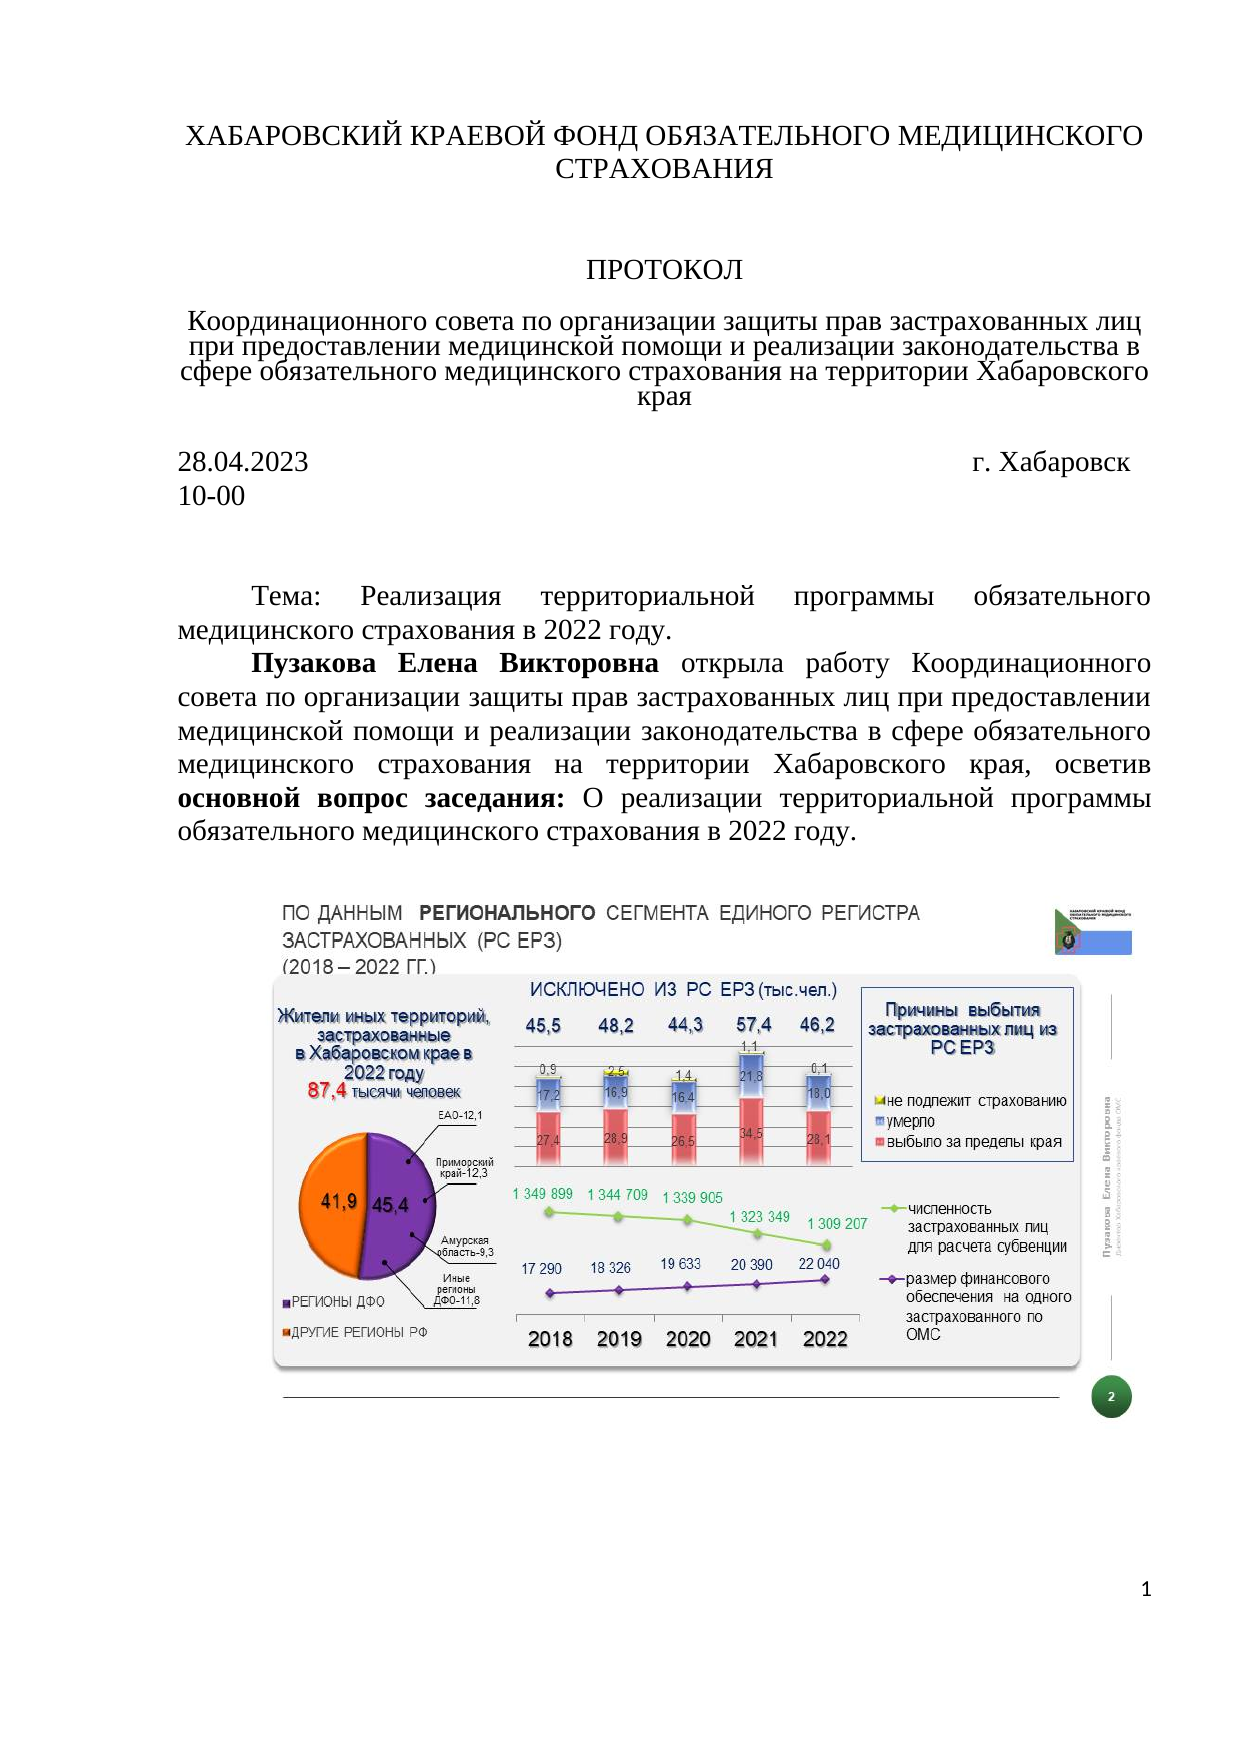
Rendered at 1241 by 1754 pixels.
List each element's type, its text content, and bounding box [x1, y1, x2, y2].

picture [251, 880, 1149, 1429]
text 10-00 [177, 478, 1152, 511]
text ХАБАРОВСКИЙ КРАЕВОЙ ФОНД ОБЯЗАТЕЛЬНОГО МЕДИЦИНСКОГО СТРАХОВАНИЯ [177, 118, 1152, 185]
text Тема: Реализация территориальной программы обязательного медицинского страхования в 2022 году. [177, 578, 1152, 646]
text 28.04.2023 г. Хабаровск [177, 444, 1152, 478]
text Пузакова Елена Викторовна открыла работу Координационного совета по организации защиты прав застрахованных лиц при предоставлении медицинской помощи и реализации законодательства в сфере обязательного медицинского страхования на территории Хабаровского края, осветив основной вопрос заседания: О реализации территориальной программы обязательного медицинского страхования в 2022 году. [177, 646, 1152, 847]
text ПРОТОКОЛ [177, 252, 1152, 286]
text Координационного совета по организации защиты прав застрахованных лиц при предоставлении медицинской помощи и реализации законодательства в сфере обязательного медицинского страхования на территории Хабаровского края [177, 311, 1152, 411]
